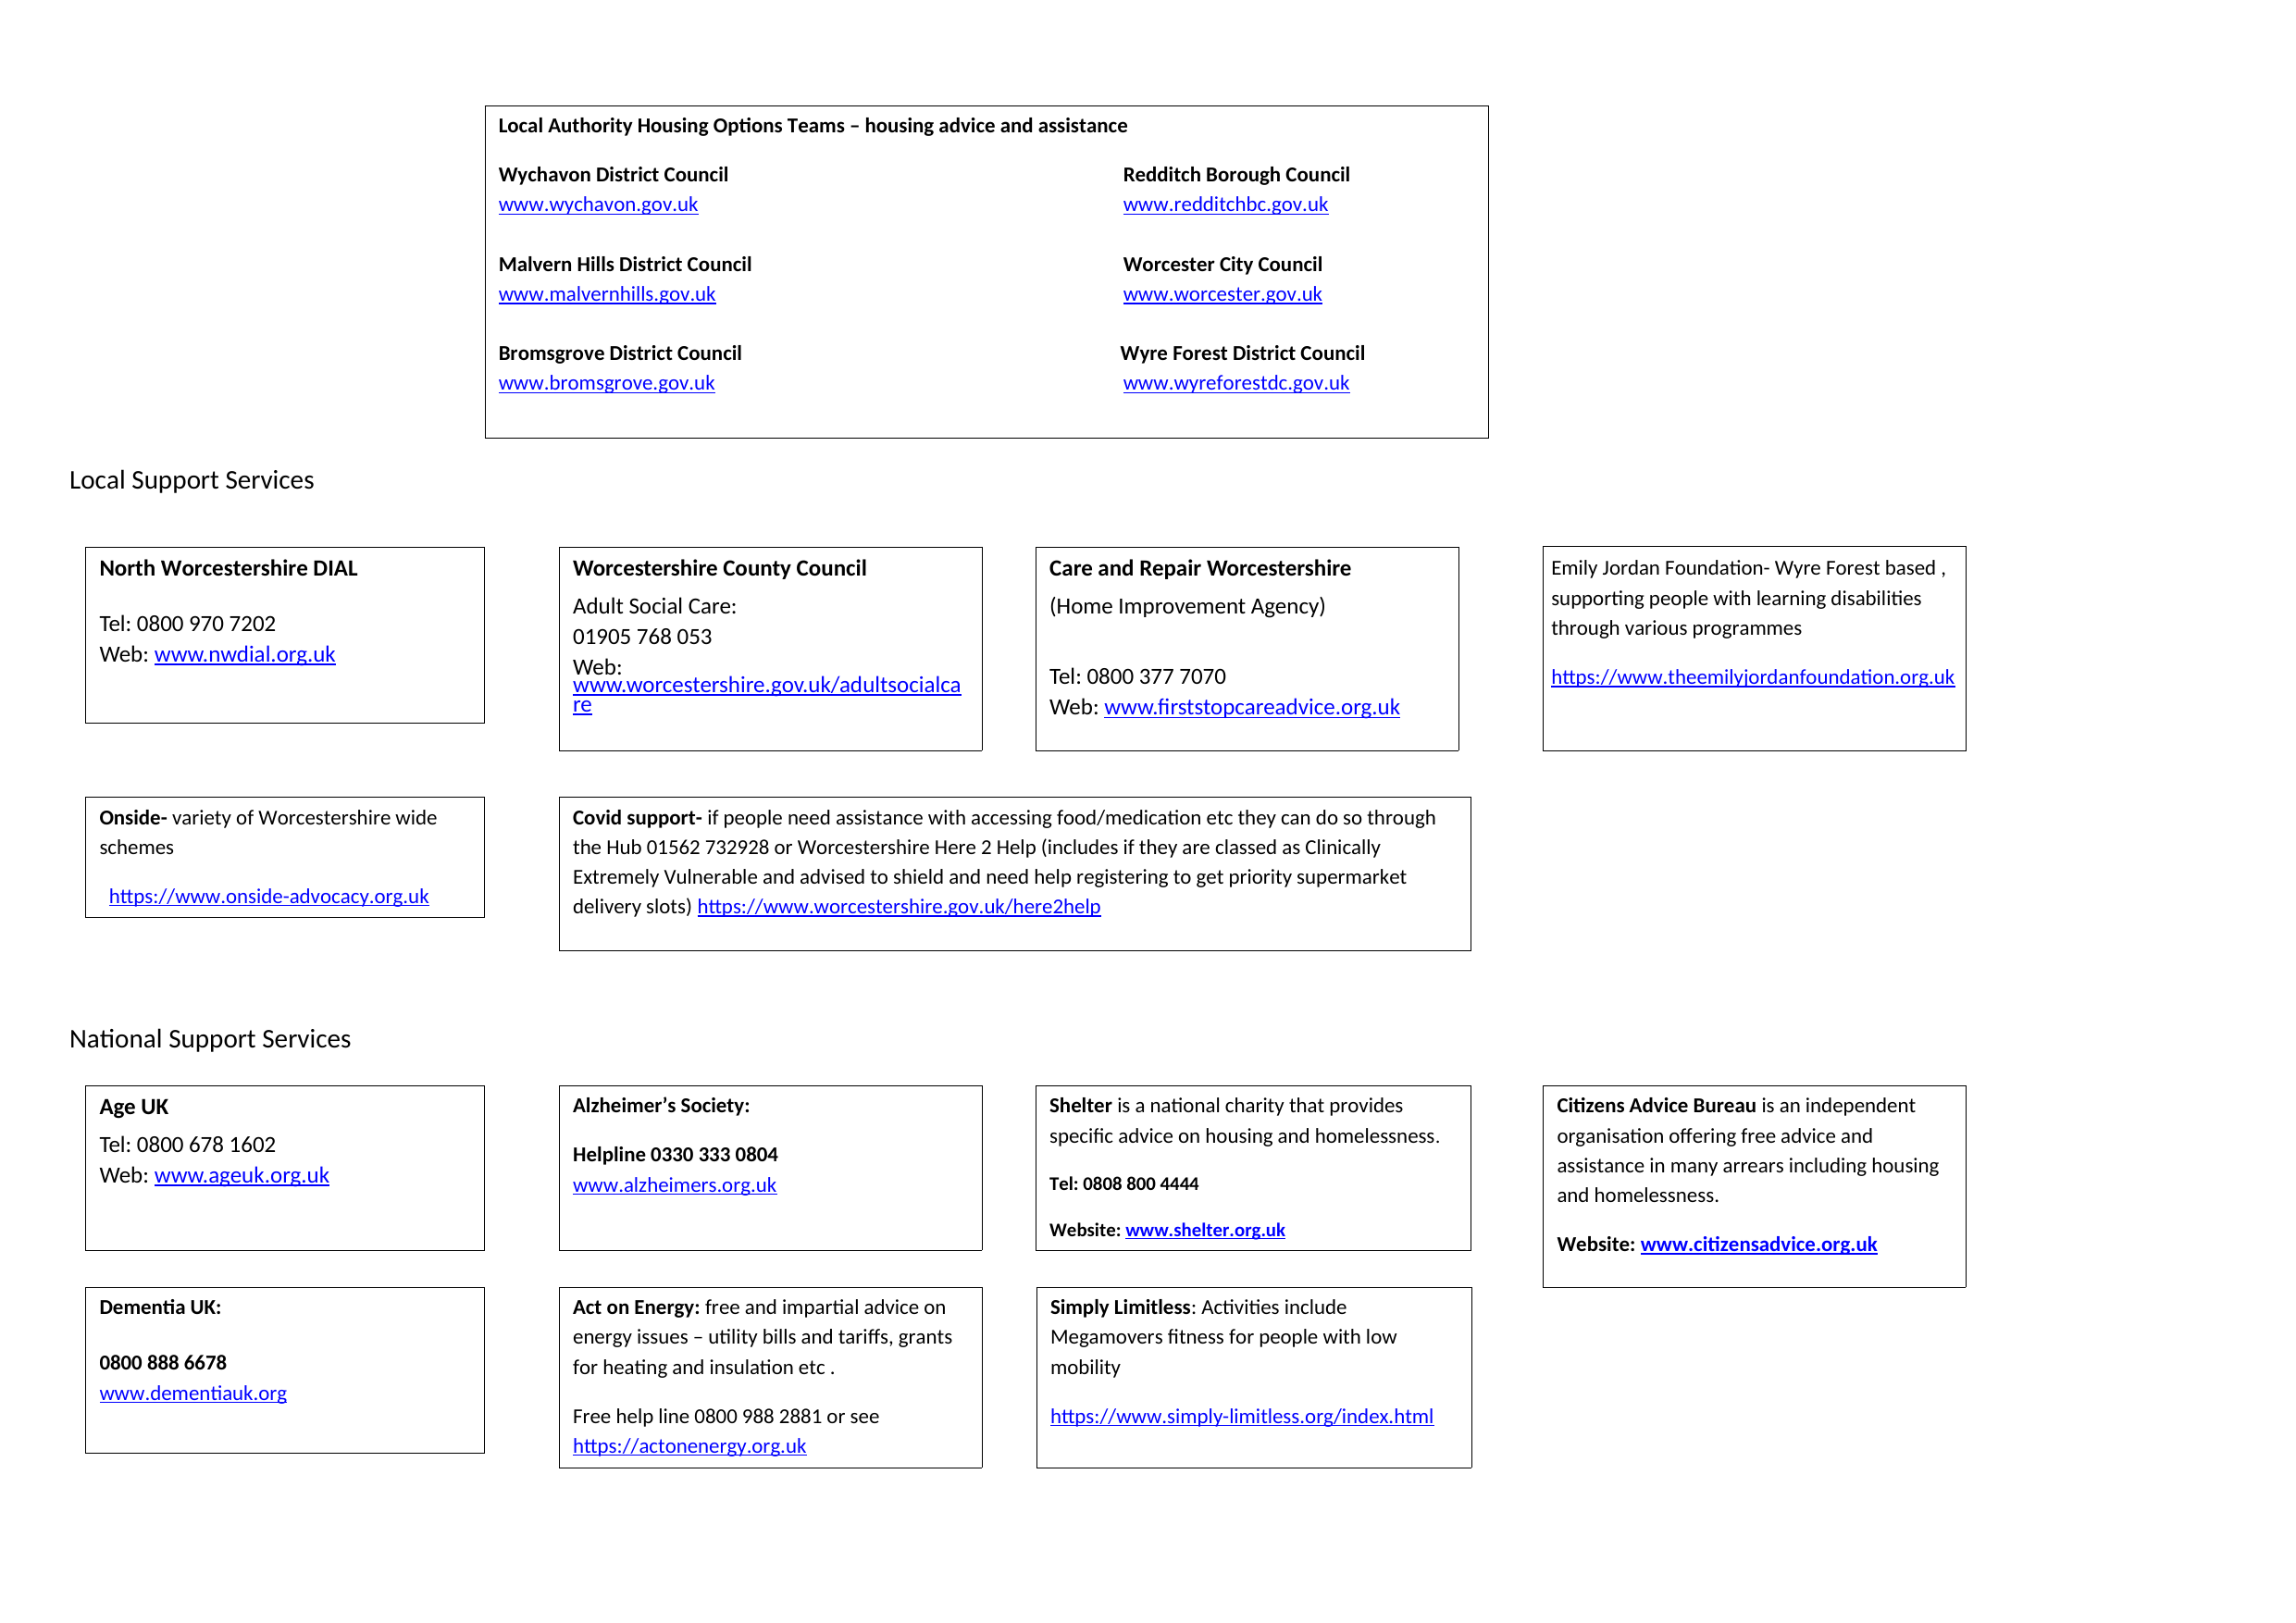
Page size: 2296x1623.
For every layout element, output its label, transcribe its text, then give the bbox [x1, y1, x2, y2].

text Local Support Services [69, 464, 2226, 496]
text National Support Services [69, 1022, 2226, 1054]
